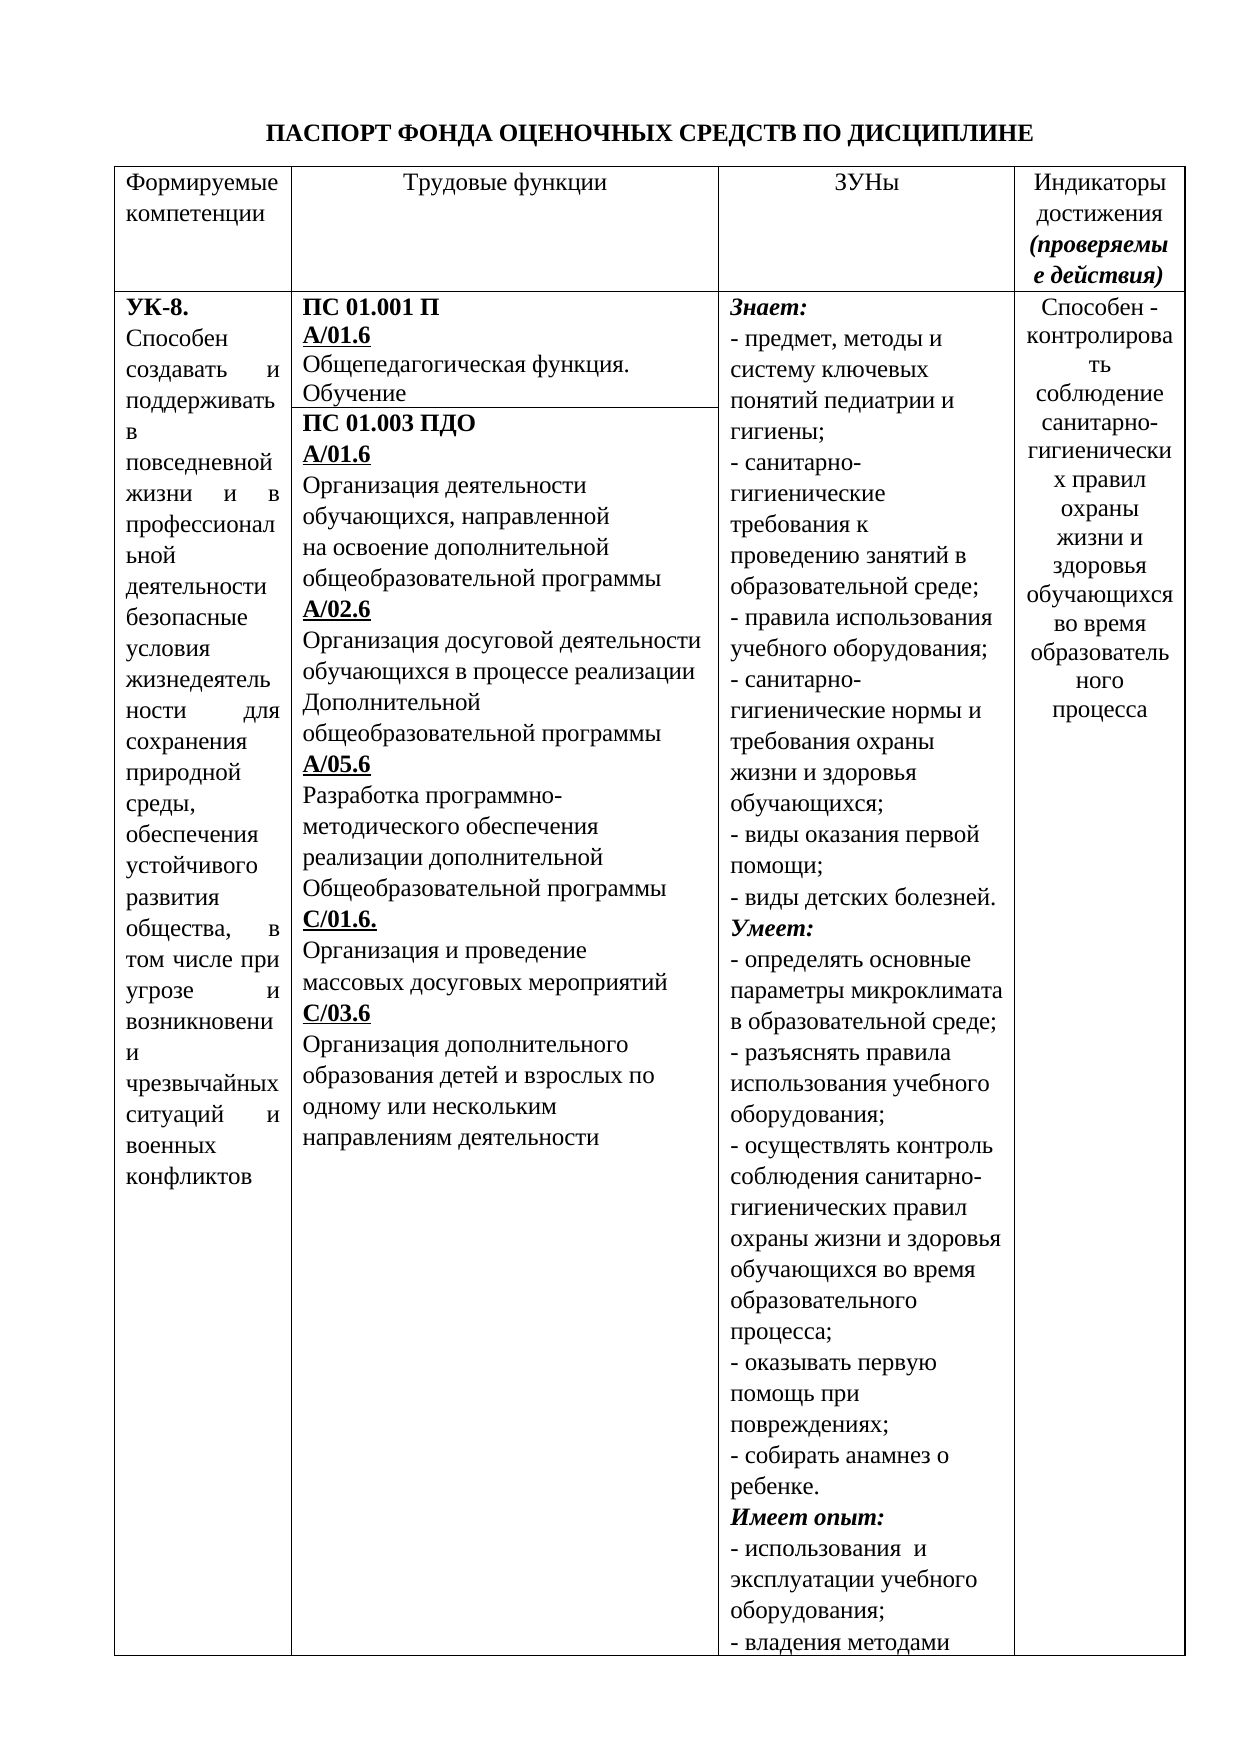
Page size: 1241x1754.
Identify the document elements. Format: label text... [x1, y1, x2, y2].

table_header Трудовые функции [292, 167, 718, 291]
table_header Индикаторы достижения (проверяемые действия) [1015, 167, 1184, 291]
table_cell УК-8. Способен создавать и поддерживать в повседневной жизни и в профессиональной деятельности безопасные условия жизнедеятельности для сохранения природной среды, обеспечения устойчивого развития общества, в том числе при угрозе и возникновении чрезвычайных ситуаций и военных конфликтов [115, 292, 291, 1655]
table_header Формируемые компетенции [115, 167, 291, 291]
table_cell Знает: - предмет, методы и систему ключевых понятий педиатрии и гигиены; - санитарно-гигиенические требования к проведению занятий в образовательной среде; - правила использования учебного оборудования; - санитарно-гигиенические нормы и требования охраны жизни и здоровья обучающихся; - виды оказания первой помощи; - виды детских болезней. Умеет: - определять основные параметры микроклимата в образовательной среде; - разъяснять правила использования учебного оборудования; - осуществлять контроль соблюдения санитарно-гигиенических правил охраны жизни и здоровья обучающихся во время образовательного процесса; - оказывать первую помощь при повреждениях; - собирать анамнез о ребенке. Имеет опыт: - использования и эксплуатации учебного оборудования; - владения методами оценки параметров микроклиматических условий; - контроля соблюдения санитарно-гигиенических правил охраны жизни и здоровья обучающихся во время образовательного процесса; - методами и средствами сбора анамнеза у детей; - способами оказания первой помощи при повреждениях. [719, 292, 1014, 1655]
table_header ЗУНы [719, 167, 1014, 291]
table_cell ПС 01.001 П А/01.6 Общепедагогическая функция. Обучение [292, 292, 718, 407]
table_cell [292, 408, 718, 1655]
table_cell Способен - контролировать соблюдение санитарно-гигиенических правил охраны жизни и здоровья обучающихся во время образовательного процесса [1015, 292, 1184, 1655]
text ПАСПОРТ ФОНДА ОЦЕНОЧНЫХ СРЕДСТВ ПО ДИСЦИПЛИНе [177, 118, 1122, 147]
